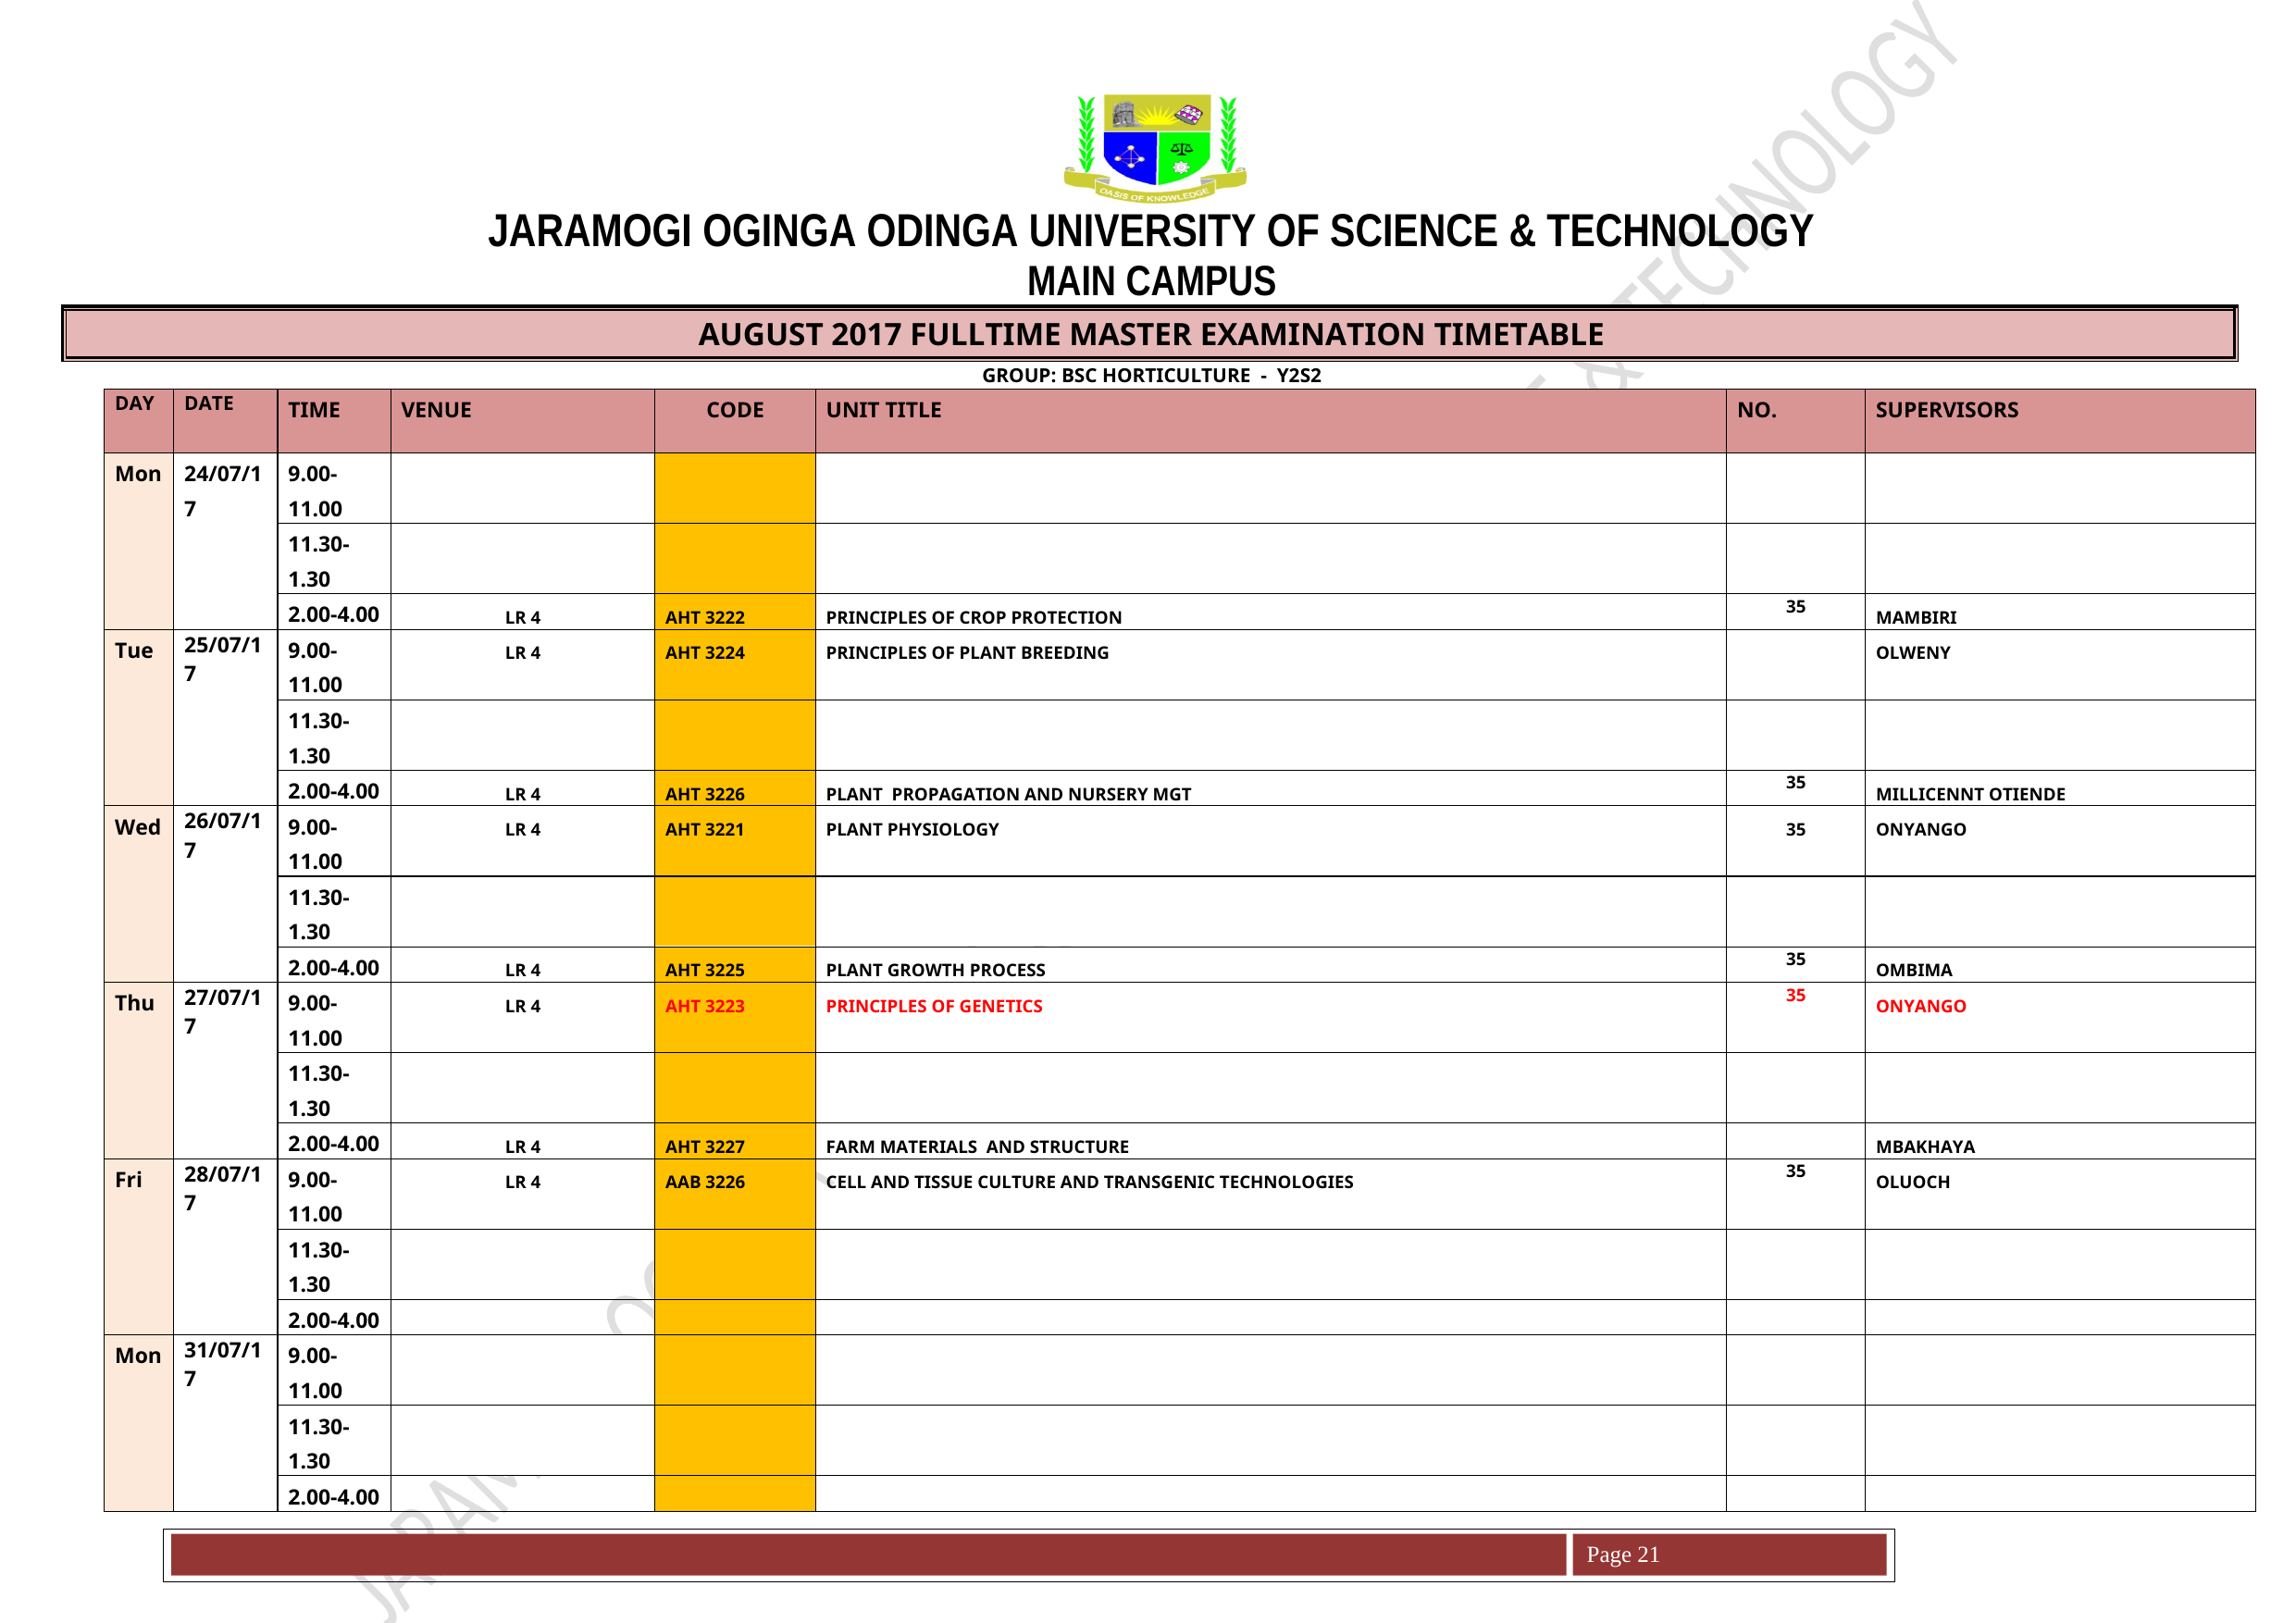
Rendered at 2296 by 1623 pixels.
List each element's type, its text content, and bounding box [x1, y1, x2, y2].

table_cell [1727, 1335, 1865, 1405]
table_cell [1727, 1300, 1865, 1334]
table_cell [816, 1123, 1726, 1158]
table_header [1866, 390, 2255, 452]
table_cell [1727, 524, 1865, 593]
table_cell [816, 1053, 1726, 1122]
text MAIN CAMPUS [78, 256, 2226, 304]
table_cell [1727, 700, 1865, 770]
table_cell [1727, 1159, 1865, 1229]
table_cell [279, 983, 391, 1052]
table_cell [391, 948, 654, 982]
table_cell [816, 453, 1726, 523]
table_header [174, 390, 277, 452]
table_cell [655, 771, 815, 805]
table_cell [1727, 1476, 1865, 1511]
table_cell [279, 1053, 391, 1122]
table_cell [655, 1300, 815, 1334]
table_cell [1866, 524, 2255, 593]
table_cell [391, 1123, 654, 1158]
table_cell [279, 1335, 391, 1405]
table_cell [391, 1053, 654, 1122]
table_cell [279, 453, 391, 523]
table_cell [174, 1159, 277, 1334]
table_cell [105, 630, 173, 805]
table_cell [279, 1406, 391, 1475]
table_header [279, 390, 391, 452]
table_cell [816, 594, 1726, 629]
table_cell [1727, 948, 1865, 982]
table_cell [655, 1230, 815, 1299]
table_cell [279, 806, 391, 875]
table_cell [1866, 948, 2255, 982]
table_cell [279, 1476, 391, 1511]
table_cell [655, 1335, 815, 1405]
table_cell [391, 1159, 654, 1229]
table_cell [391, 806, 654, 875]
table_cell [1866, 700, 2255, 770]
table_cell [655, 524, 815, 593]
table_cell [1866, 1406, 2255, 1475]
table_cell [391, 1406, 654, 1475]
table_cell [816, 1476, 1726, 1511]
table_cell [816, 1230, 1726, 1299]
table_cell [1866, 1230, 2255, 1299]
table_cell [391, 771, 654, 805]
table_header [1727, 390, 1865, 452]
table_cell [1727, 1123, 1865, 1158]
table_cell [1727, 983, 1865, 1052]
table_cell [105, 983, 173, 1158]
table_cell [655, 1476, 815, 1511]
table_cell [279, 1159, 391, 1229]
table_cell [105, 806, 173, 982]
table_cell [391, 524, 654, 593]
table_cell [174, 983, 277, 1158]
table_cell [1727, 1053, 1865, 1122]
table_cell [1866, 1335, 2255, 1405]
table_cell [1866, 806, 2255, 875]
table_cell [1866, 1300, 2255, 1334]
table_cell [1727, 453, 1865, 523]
picture [1063, 94, 1254, 204]
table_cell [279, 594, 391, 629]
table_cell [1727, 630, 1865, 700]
text AUGUST 2017 FULLTIME MASTER EXAMINATION TIMETABLE [67, 311, 2233, 356]
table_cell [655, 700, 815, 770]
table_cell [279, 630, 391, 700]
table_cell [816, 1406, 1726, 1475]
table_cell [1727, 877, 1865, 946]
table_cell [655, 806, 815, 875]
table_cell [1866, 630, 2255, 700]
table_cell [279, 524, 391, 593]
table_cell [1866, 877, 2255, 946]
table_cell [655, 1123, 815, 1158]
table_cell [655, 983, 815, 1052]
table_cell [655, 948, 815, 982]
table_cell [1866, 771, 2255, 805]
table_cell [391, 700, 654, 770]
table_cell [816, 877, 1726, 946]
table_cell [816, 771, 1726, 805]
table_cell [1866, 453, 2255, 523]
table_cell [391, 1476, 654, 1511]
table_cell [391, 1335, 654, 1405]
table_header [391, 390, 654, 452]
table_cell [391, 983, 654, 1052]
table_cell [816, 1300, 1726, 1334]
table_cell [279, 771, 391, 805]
text JARAMOGI OGINGA ODINGA UNIVERSITY OF SCIENCE & TECHNOLOGY [78, 203, 2226, 256]
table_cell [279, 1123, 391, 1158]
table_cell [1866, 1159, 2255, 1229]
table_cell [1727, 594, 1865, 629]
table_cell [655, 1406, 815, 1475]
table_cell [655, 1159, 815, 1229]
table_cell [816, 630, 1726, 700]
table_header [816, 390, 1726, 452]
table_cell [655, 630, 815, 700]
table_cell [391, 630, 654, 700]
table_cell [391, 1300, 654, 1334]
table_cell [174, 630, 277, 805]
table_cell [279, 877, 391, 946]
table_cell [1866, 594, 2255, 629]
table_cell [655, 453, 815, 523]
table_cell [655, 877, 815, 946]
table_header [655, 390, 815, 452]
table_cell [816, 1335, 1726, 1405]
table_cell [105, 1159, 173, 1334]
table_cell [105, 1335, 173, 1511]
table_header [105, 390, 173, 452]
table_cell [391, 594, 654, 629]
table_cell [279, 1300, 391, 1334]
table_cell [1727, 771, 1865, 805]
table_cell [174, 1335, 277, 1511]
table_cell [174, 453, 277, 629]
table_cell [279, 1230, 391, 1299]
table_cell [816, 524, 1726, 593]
text GROUP: BSC HORTICULTURE - Y2S2 [78, 362, 2226, 389]
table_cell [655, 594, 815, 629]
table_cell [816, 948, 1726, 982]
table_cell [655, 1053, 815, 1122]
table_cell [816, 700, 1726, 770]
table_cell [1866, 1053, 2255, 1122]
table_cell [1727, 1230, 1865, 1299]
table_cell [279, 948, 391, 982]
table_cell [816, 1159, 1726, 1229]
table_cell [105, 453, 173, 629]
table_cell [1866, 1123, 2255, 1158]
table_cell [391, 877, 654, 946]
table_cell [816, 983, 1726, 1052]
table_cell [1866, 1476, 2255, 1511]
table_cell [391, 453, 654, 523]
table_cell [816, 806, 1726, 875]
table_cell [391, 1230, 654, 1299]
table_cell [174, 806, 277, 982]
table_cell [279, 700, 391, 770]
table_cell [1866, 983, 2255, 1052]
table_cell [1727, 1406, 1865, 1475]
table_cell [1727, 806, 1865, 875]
